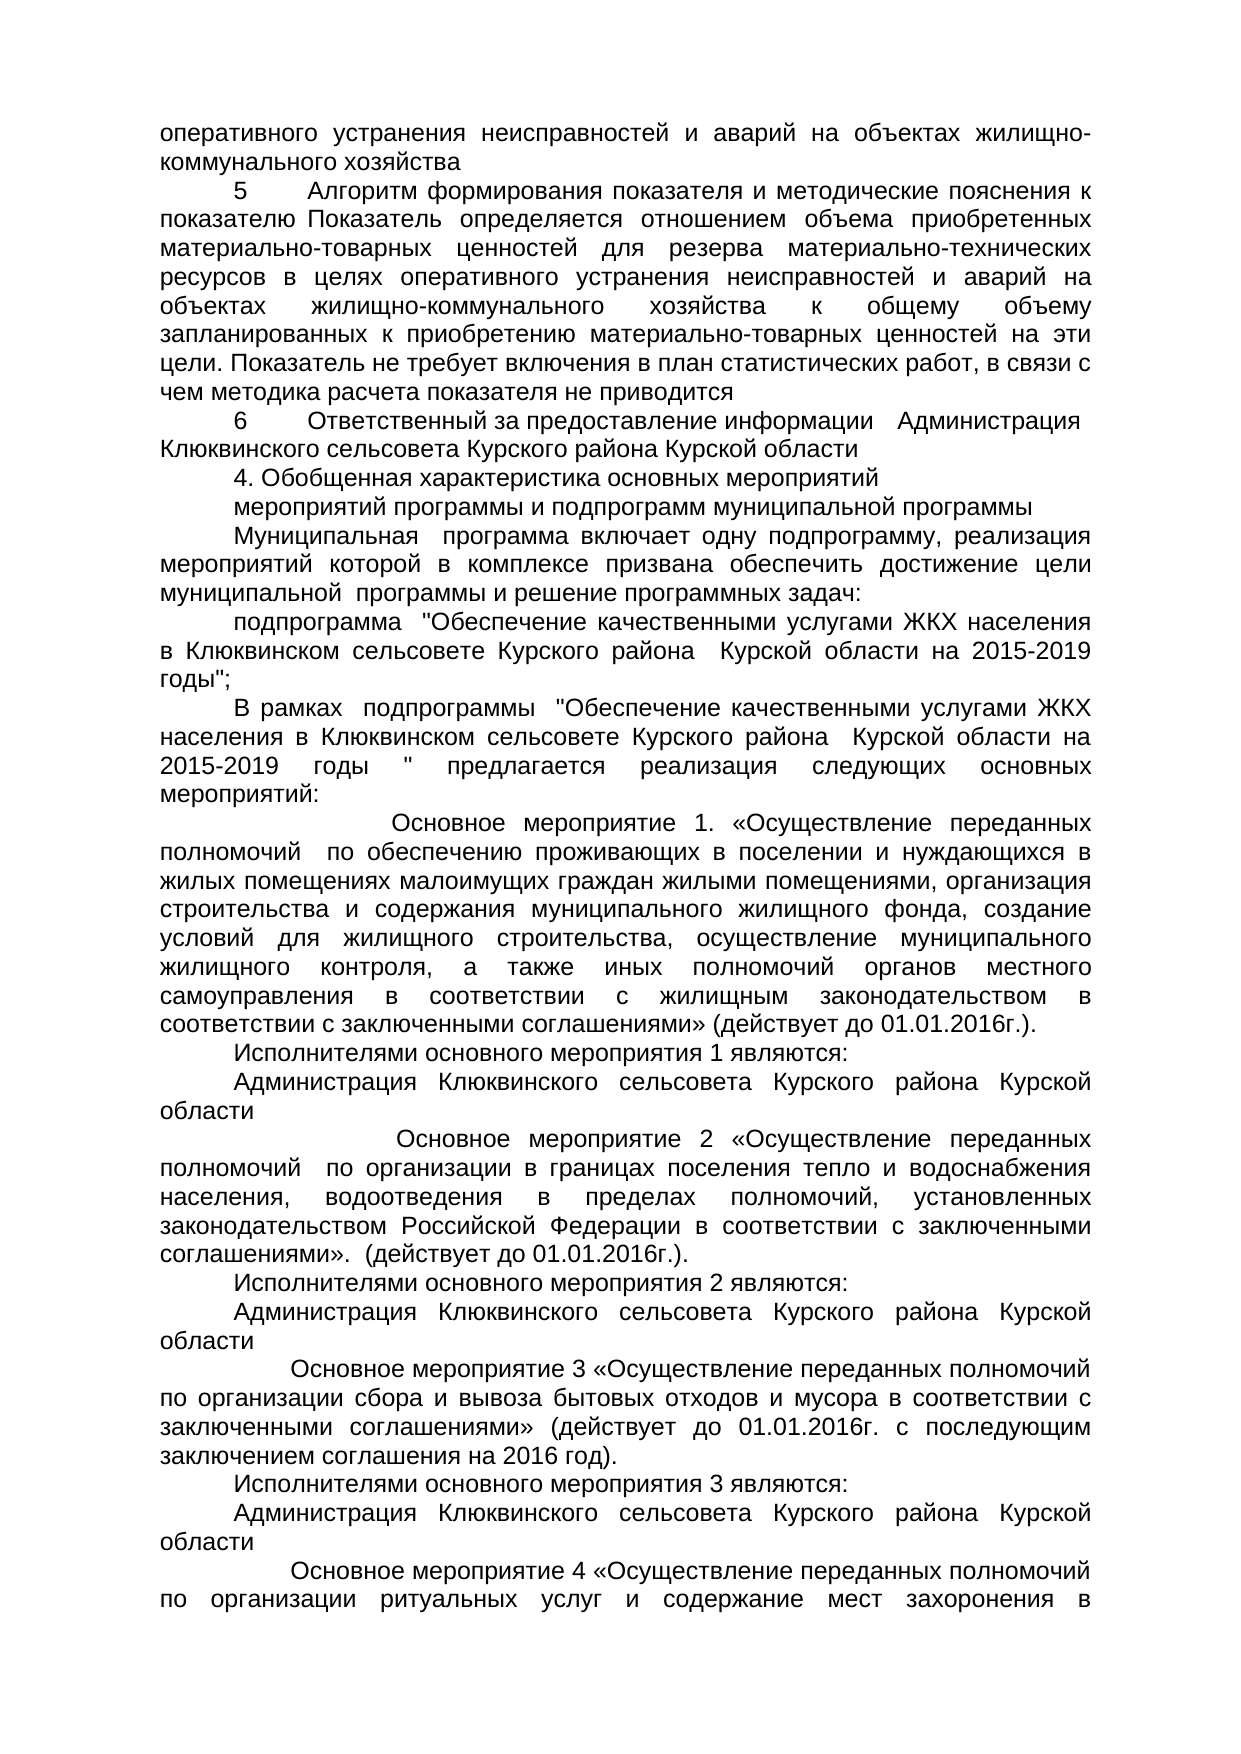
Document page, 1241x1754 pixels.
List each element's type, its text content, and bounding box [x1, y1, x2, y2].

text Администрация Клюквинского сельсовета Курского района Курской области [159, 1297, 1092, 1354]
text Администрация Клюквинского сельсовета Курского района Курской области [159, 1067, 1092, 1124]
text Исполнителями основного мероприятия 3 являются: [159, 1469, 1092, 1498]
text В рамках подпрограммы "Обеспечение качественными услугами ЖКХ населения в Клюквинском сельсовете Курского района Курской области на 2015-2019 годы " предлагается реализация следующих основных мероприятий: [159, 693, 1092, 808]
text Исполнителями основного мероприятия 1 являются: [159, 1038, 1092, 1067]
text 4. Обобщенная характеристика основных мероприятий [159, 463, 1092, 492]
text Основное мероприятие 1. «Осуществление переданных полномочий по обеспечению проживающих в поселении и нуждающихся в жилых помещениях малоимущих граждан жилыми помещениями, организация строительства и содержания муниципального жилищного фонда, создание условий для жилищного строительства, осуществление муниципального жилищного контроля, а также иных полномочий органов местного самоуправления в соответствии с жилищным законодательством в соответствии с заключенными соглашениями» (действует до 01.01.2016г.). [159, 808, 1092, 1038]
text Администрация Клюквинского сельсовета Курского района Курской области [159, 1498, 1092, 1556]
text Исполнителями основного мероприятия 2 являются: [159, 1268, 1092, 1297]
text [159, 118, 1092, 176]
text Основное мероприятие 3 «Осуществление переданных полномочий по организации сбора и вывоза бытовых отходов и мусора в соответствии с заключенными соглашениями» (действует до 01.01.2016г. с последующим заключением соглашения на 2016 год). [159, 1354, 1092, 1469]
text Муниципальная программа включает одну подпрограмму, реализация мероприятий которой в комплексе призвана обеспечить достижение цели муниципальной программы и решение программных задач: [159, 521, 1092, 607]
text Основное мероприятие 2 «Осуществление переданных полномочий по организации в границах поселения тепло и водоснабжения населения, водоотведения в пределах полномочий, установленных законодательством Российской Федерации в соответствии с заключенными соглашениями». (действует до 01.01.2016г.). [159, 1124, 1092, 1268]
text мероприятий программы и подпрограмм муниципальной программы [159, 492, 1092, 521]
text 6 Ответственный за предоставление информации Администрация Клюквинского сельсовета Курского района Курской области [159, 406, 1092, 463]
text подпрограмма "Обеспечение качественными услугами ЖКХ населения в Клюквинском сельсовете Курского района Курской области на 2015-2019 годы"; [159, 607, 1092, 693]
text 5 Алгоритм формирования показателя и методические пояснения к показателю Показатель определяется отношением объема приобретенных материально-товарных ценностей для резерва материально-технических ресурсов в целях оперативного устранения неисправностей и аварий на объектах жилищно-коммунального хозяйства к общему объему запланированных к приобретению материально-товарных ценностей на эти цели. Показатель не требует включения в план статистических работ, в связи с чем методика расчета показателя не приводится [159, 176, 1092, 406]
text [159, 1556, 1092, 1613]
